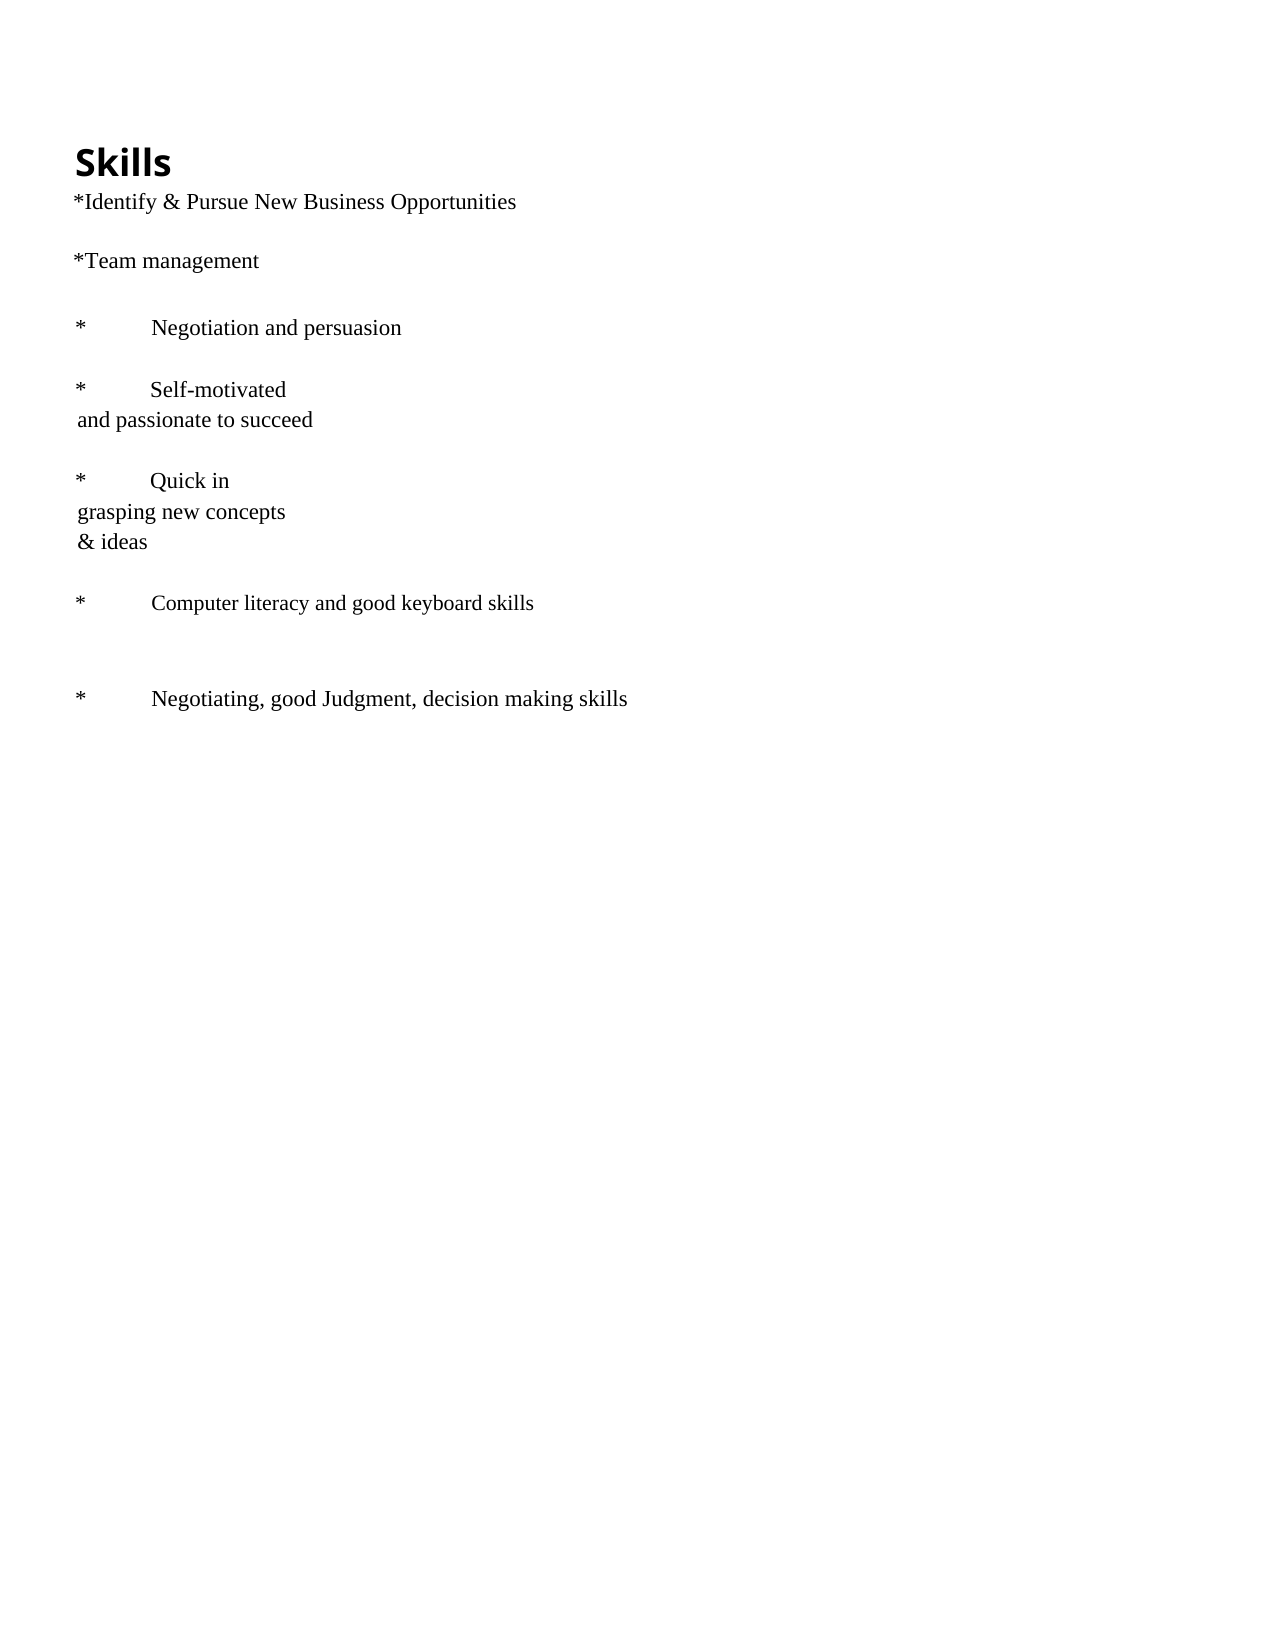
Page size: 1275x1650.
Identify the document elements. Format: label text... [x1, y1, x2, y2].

list Negotiating, good Judgment, decision making skills [75, 685, 885, 712]
text *Identify & Pursue New Business Opportunities [73, 188, 879, 214]
text Skills [75, 136, 885, 187]
list Self-motivated [75, 376, 885, 403]
text and passionate to succeed [77, 406, 814, 432]
text grasping new concepts [77, 498, 885, 524]
text *Team management [73, 247, 885, 273]
text & ideas [77, 528, 885, 554]
list Quick in [75, 467, 885, 493]
list Negotiation and persuasion [75, 313, 879, 340]
list Computer literacy and good keyboard skills [75, 590, 823, 615]
